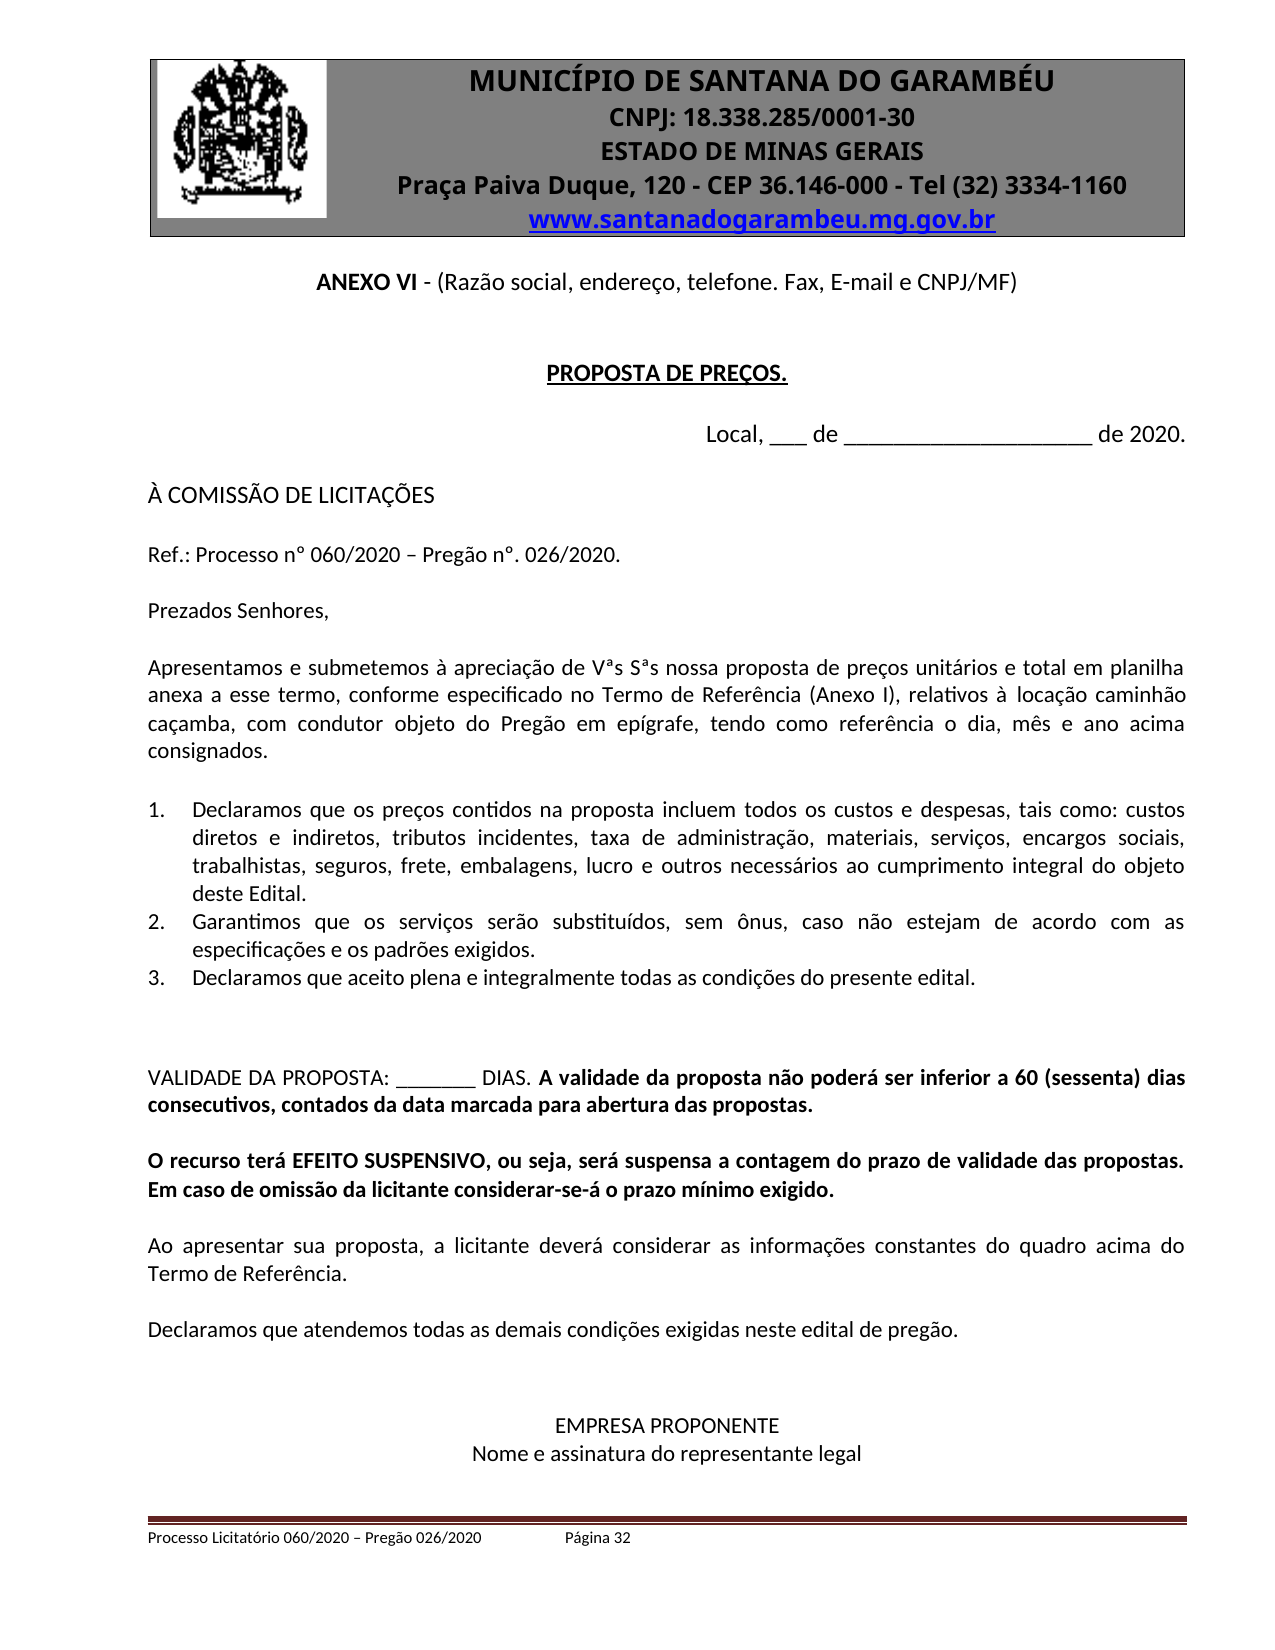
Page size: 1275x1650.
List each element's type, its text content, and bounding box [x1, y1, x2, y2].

picture [157, 60, 327, 218]
text Local, ___ de ____________________ de 2020. [148, 418, 1187, 449]
text Prezados Senhores, [148, 597, 1187, 624]
text À COMISSÃO DE LICITAÇÕES [148, 479, 1187, 510]
text ANEXO VI - (Razão social, endereço, telefone. Fax, E-mail e CNPJ/MF) [148, 266, 1187, 296]
text Ao apresentar sua proposta, a licitante deverá considerar as informações constantes do quadro acima do Termo de Referência. [148, 1231, 1187, 1287]
list Declaramos que os preços contidos na proposta incluem todos os custos e despesas, tais como: custos diretos e indiretos, tributos incidentes, taxa de administração, materiais, serviços, encargos sociais, trabalhistas, seguros, frete, embalagens, lucro e outros necessários ao cumprimento integral do objeto deste Edital. [148, 795, 1187, 907]
text VALIDADE DA PROPOSTA: _______ DIAS. A validade da proposta não poderá ser inferior a 60 (sessenta) dias consecutivos, contados da data marcada para abertura das propostas. [148, 1063, 1187, 1119]
text Nome e assinatura do representante legal [148, 1439, 1187, 1468]
text Ref.: Processo nº 060/2020 – Pregão nº. 026/2020. [148, 541, 1187, 568]
list Declaramos que aceito plena e integralmente todas as condições do presente edital. [148, 963, 1187, 991]
list Garantimos que os serviços serão substituídos, sem ônus, caso não estejam de acordo com as especificações e os padrões exigidos. [148, 907, 1187, 963]
text Declaramos que atendemos todas as demais condições exigidas neste edital de pregão. [148, 1315, 1187, 1343]
text O recurso terá EFEITO SUSPENSIVO, ou seja, será suspensa a contagem do prazo de validade das propostas. Em caso de omissão da licitante considerar-se-á o prazo mínimo exigido. [148, 1147, 1187, 1203]
text PROPOSTA DE PREÇOS. [148, 357, 1187, 388]
text EMPRESA PROPONENTE [148, 1412, 1187, 1439]
text Apresentamos e submetemos à apreciação de Vªs Sªs nossa proposta de preços unitários e total em planilha anexa a esse termo, conforme especificado no Termo de Referência (Anexo I), relativos à locação caminhão caçamba, com condutor objeto do Pregão em epígrafe, tendo como referência o dia, mês e ano acima consignados. [148, 653, 1187, 765]
